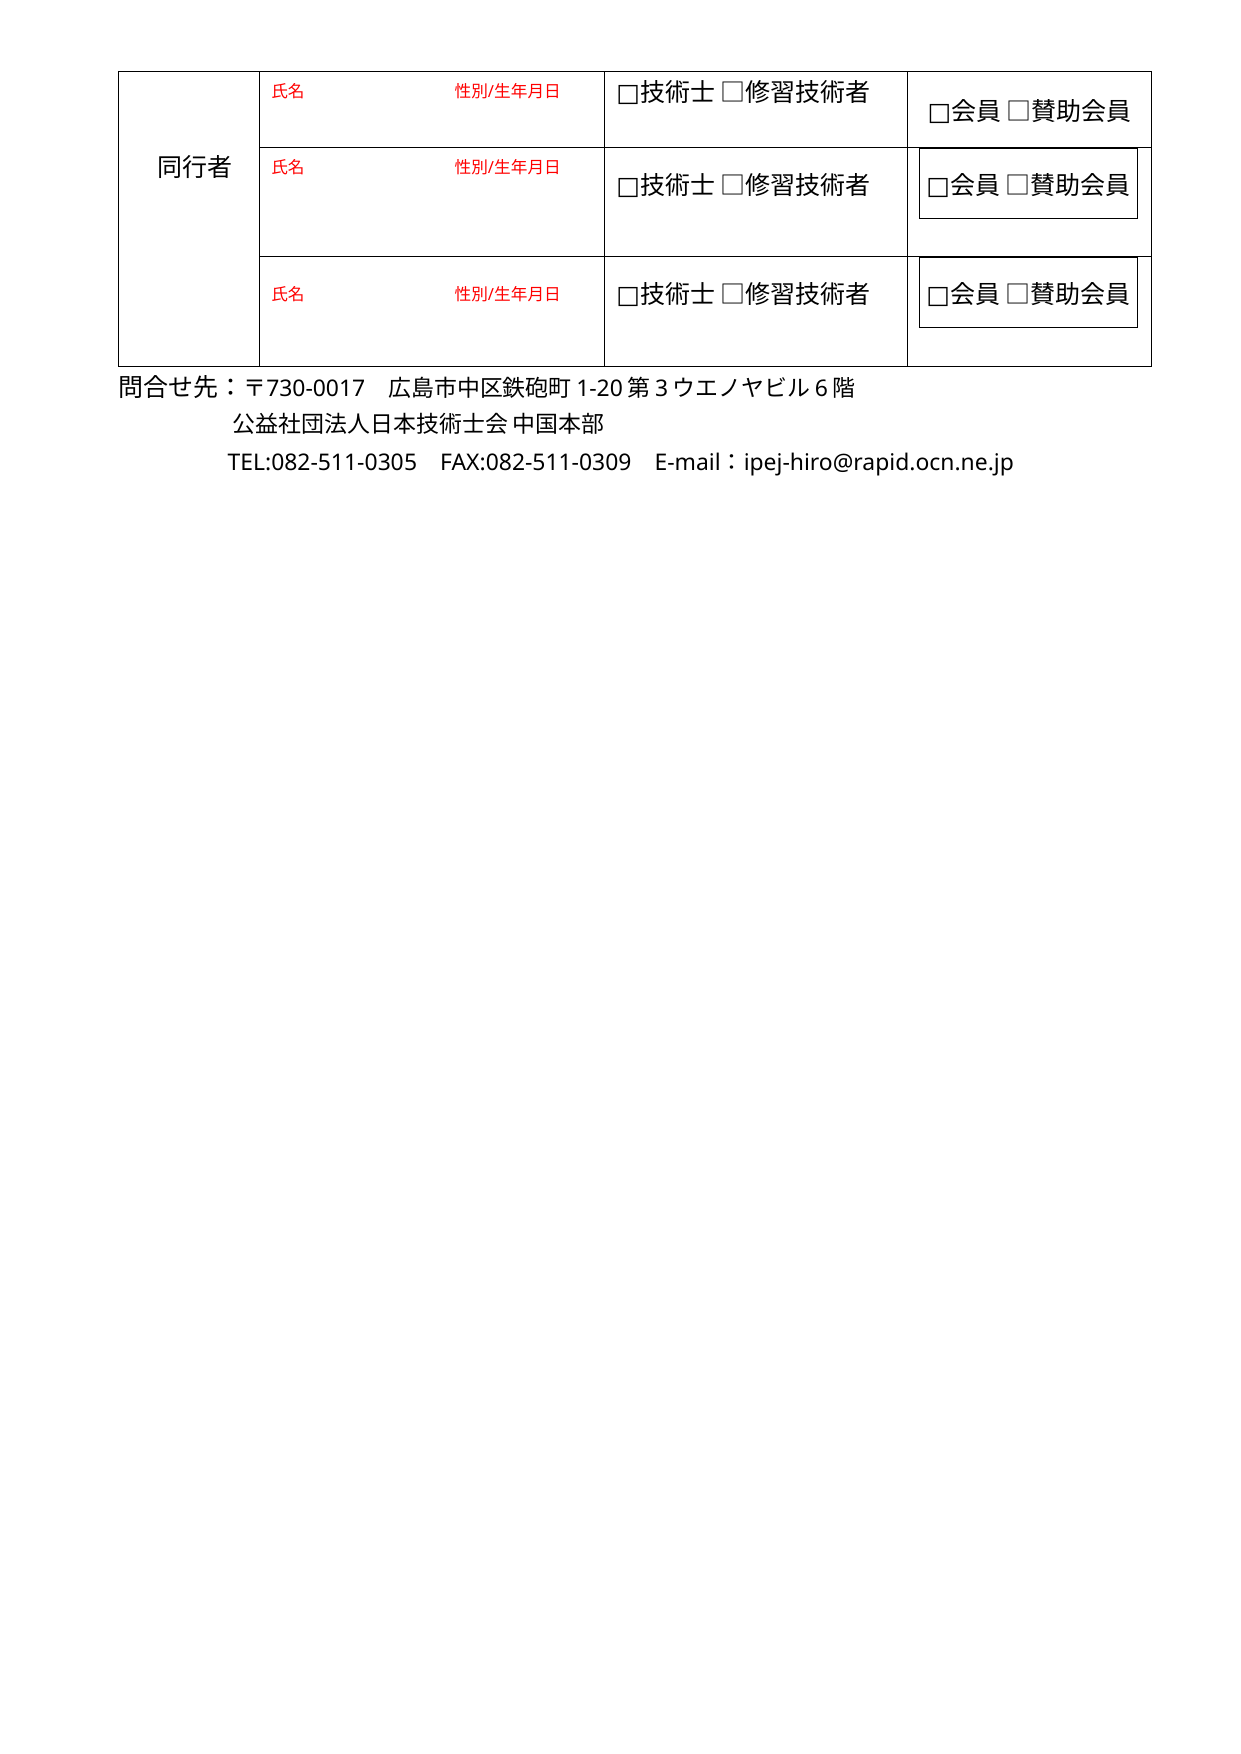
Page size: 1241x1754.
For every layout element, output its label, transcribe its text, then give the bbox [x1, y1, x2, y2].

table_cell 同行者 [119, 72, 259, 256]
table_cell □技術士 □修習技術者 [605, 72, 907, 147]
table_cell [908, 148, 1151, 256]
table_cell 氏名 性別/生年月日 [260, 72, 604, 147]
table_cell □技術士 □修習技術者 [605, 148, 907, 256]
table_cell □会員 □賛助会員 [908, 72, 1151, 147]
table_cell [908, 257, 1151, 366]
table_cell □技術士 □修習技術者 [605, 257, 907, 366]
text 問合せ先：〒730-0017 広島市中区鉄砲町1-20第3ウエノヤビル6階 [118, 367, 1122, 404]
text 公益社団法人日本技術士会 中国本部 [118, 404, 1100, 442]
table_cell [119, 256, 259, 366]
text TEL:082-511-0305 FAX:082-511-0309 E-mail：ipej-hiro@rapid.ocn.ne.jp [118, 442, 1100, 479]
table_cell 氏名 性別/生年月日 [260, 257, 604, 366]
table_cell 氏名 性別/生年月日 [260, 148, 604, 256]
